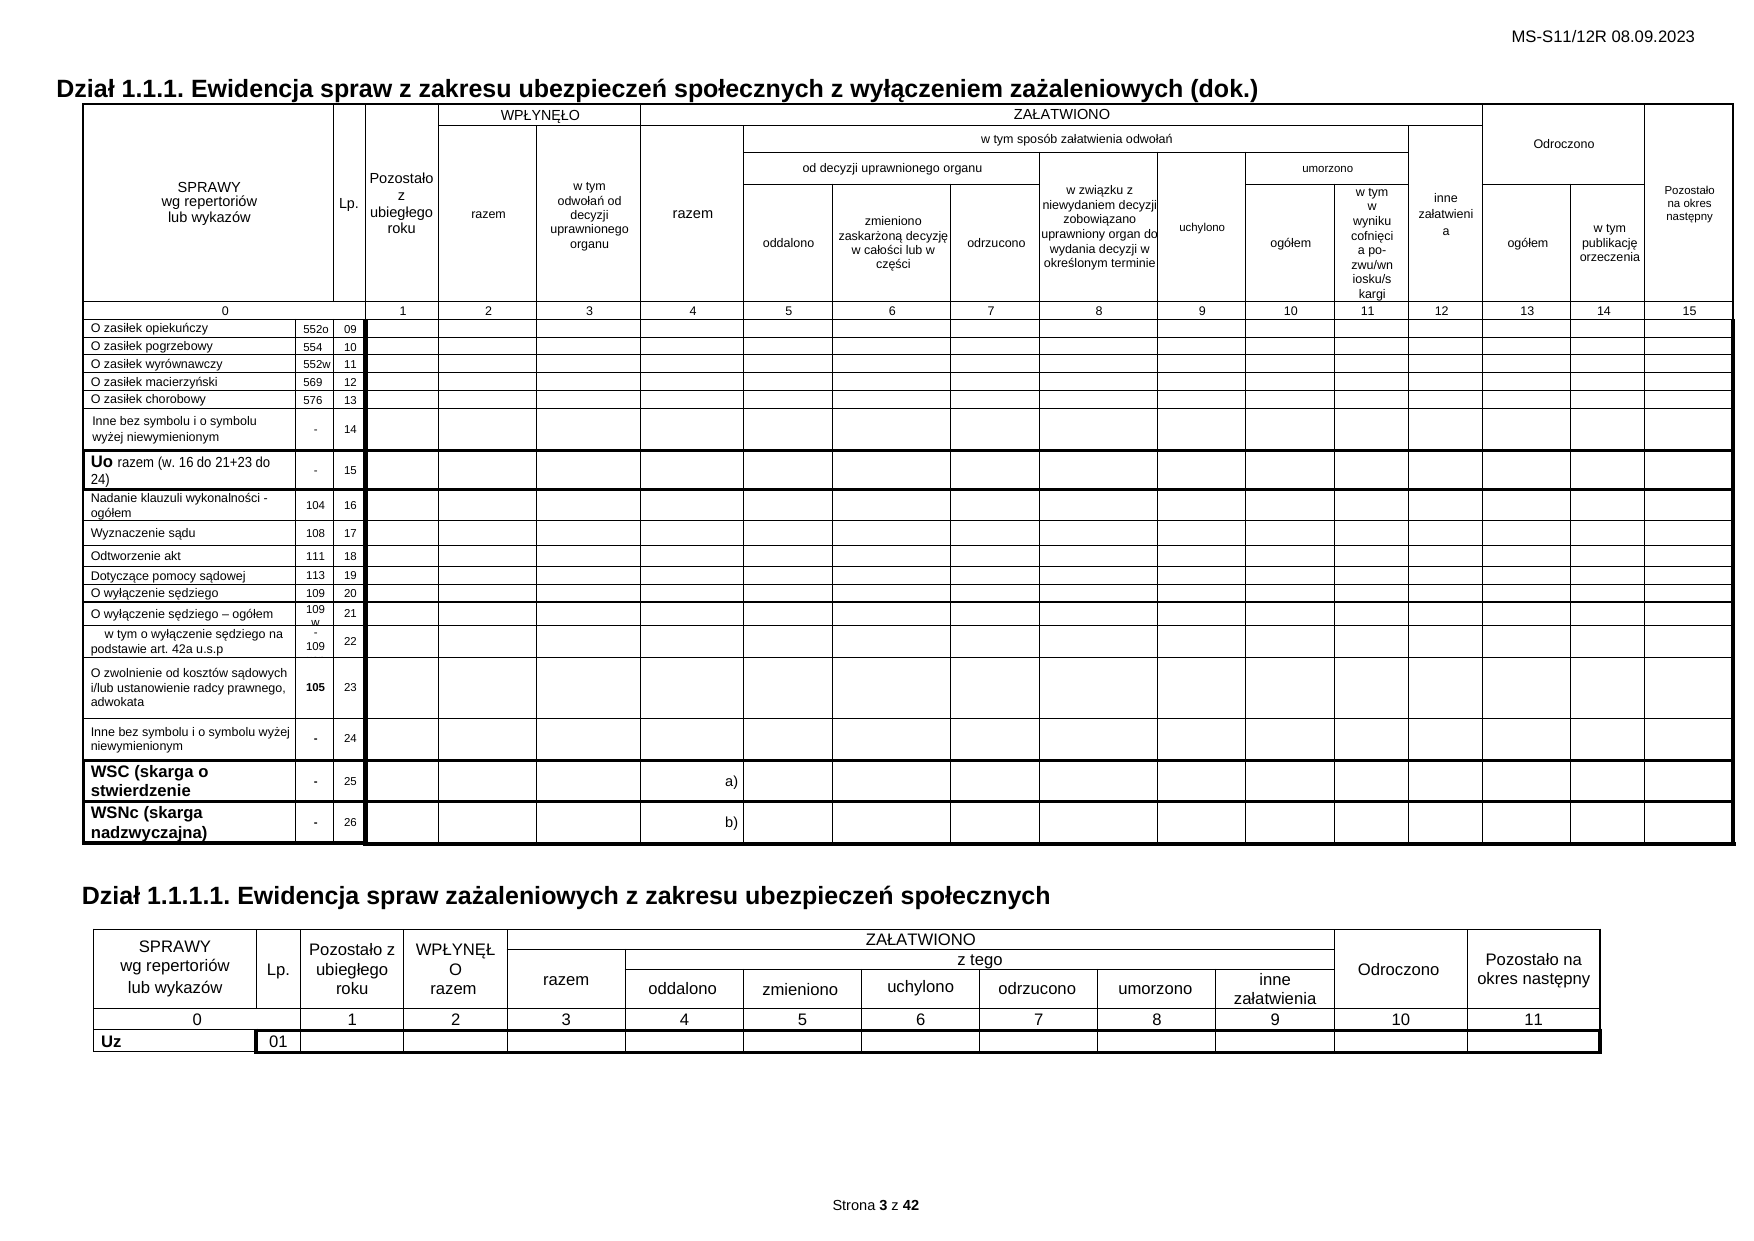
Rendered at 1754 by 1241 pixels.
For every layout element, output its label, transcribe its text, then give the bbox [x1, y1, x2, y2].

table_cell [641, 338, 743, 354]
table_cell 10 [1246, 302, 1334, 319]
table_cell O zasiłek opiekuńczy [84, 320, 295, 337]
table_cell [1645, 626, 1731, 657]
table_cell WSNc (skarga nadzwyczajna) [85, 803, 295, 841]
table_cell [1409, 409, 1482, 449]
table_cell [1335, 803, 1408, 841]
table_cell [439, 355, 536, 372]
table_cell [951, 391, 1039, 407]
table_cell O zwolnienie od kosztów sądowych i/lub ustanowienie radcy prawnego, adwokata [84, 658, 295, 717]
table_cell [537, 320, 640, 337]
table_cell [537, 546, 640, 566]
table_cell [1468, 1032, 1598, 1051]
table_cell 7 [951, 302, 1039, 319]
table_cell odrzucono [980, 970, 1097, 1008]
table_cell [1409, 658, 1482, 717]
table_cell [1335, 719, 1408, 759]
table_cell 5 [744, 302, 832, 319]
table_cell [368, 567, 438, 584]
table_cell oddalono [626, 970, 743, 1008]
table_cell 576 [296, 391, 333, 407]
table_cell [1040, 391, 1157, 407]
table_cell inne załatwienia [1409, 126, 1482, 301]
table_cell [1409, 567, 1482, 584]
table_cell [1571, 803, 1644, 841]
table_cell [1040, 567, 1157, 584]
table_cell [1040, 452, 1157, 488]
table_cell [537, 409, 640, 449]
table_cell z tego [626, 950, 1334, 969]
table_cell [1571, 409, 1644, 449]
table_cell [1571, 521, 1644, 545]
table_cell [744, 546, 832, 566]
table_cell [439, 658, 536, 717]
table_cell razem [508, 950, 625, 1008]
table_cell [1645, 546, 1731, 566]
table_cell [439, 603, 536, 625]
table_cell [1571, 391, 1644, 407]
table_cell [1040, 320, 1157, 337]
table_cell [641, 409, 743, 449]
table_cell [537, 585, 640, 601]
table_cell 569 [296, 373, 333, 390]
table_cell [744, 1032, 861, 1051]
table_cell [1645, 409, 1731, 449]
table_cell 0 [94, 1009, 300, 1028]
table_cell [744, 409, 832, 449]
table_cell [1335, 355, 1408, 372]
table_cell [1246, 626, 1334, 657]
table_cell Uz [94, 1030, 254, 1051]
table_cell [1246, 803, 1334, 841]
table_cell [439, 521, 536, 545]
table_cell [641, 626, 743, 657]
table_header Pozostało na okres następny [1645, 105, 1732, 301]
table_cell 18 [334, 546, 363, 566]
table_cell [1645, 585, 1731, 601]
table_cell [833, 409, 950, 449]
table_cell 11 [1468, 1009, 1599, 1028]
table_cell [1040, 585, 1157, 601]
table_cell [833, 373, 950, 390]
table_cell [1409, 603, 1482, 625]
table_cell [951, 355, 1039, 372]
table_cell [1483, 409, 1570, 449]
table_cell O zasiłek chorobowy [84, 391, 295, 407]
table_cell [1645, 603, 1731, 625]
table_cell [1158, 391, 1245, 407]
table_cell [833, 658, 950, 717]
table_cell [951, 803, 1039, 841]
table_cell [368, 719, 438, 759]
table_cell [1483, 355, 1570, 372]
table_cell inne załatwienia [1216, 970, 1334, 1008]
table_cell 1 [366, 302, 438, 319]
table_cell [951, 373, 1039, 390]
table_header WPŁYNĘŁO [439, 105, 640, 125]
table_cell 09 [334, 320, 363, 337]
table_cell [439, 626, 536, 657]
table_cell [1483, 452, 1570, 488]
table_cell [1409, 546, 1482, 566]
table_cell 552o [296, 320, 333, 337]
table_header Pozostało na okres następny [1468, 930, 1599, 1008]
table_cell [1335, 320, 1408, 337]
table_cell [368, 391, 438, 407]
table_cell [1246, 546, 1334, 566]
table_cell [833, 719, 950, 759]
table_cell 2 [439, 302, 536, 319]
table_cell [537, 762, 640, 800]
table_cell 22 [334, 626, 363, 657]
table_cell - [296, 719, 333, 759]
table_cell [368, 658, 438, 717]
table_cell [1409, 626, 1482, 657]
table_cell [833, 603, 950, 625]
table_cell [1335, 603, 1408, 625]
table_cell [951, 546, 1039, 566]
table_cell [980, 1032, 1097, 1051]
table_cell 1 [301, 1009, 403, 1028]
table_cell 17 [334, 521, 363, 545]
table_cell 105 [296, 658, 333, 717]
table_cell ogółem [1483, 185, 1570, 301]
table_cell O zasiłek pogrzebowy [84, 338, 295, 354]
table_cell [1483, 626, 1570, 657]
table_cell w tym w wyniku cofnięcia po-zwu/wniosku/skargi [1335, 185, 1408, 301]
subtitle Dział 1.1.1. Ewidencja spraw z zakresu ubezpieczeń społecznych z wyłączeniem zażaleniowych (dok.) [56, 74, 1695, 103]
table_cell 4 [626, 1009, 743, 1028]
table_cell [1040, 546, 1157, 566]
table_header Pozostało z ubiegłego roku [366, 105, 438, 301]
table_cell [1483, 491, 1570, 520]
table_cell [537, 355, 640, 372]
table_cell 12 [334, 373, 363, 390]
table_cell [1335, 626, 1408, 657]
table_cell [439, 585, 536, 601]
table_cell [439, 567, 536, 584]
table_cell [1040, 658, 1157, 717]
table_cell [1483, 373, 1570, 390]
table_cell [1645, 338, 1731, 354]
table_cell [1246, 585, 1334, 601]
table_cell 7 [980, 1009, 1097, 1028]
table_cell [1216, 1032, 1334, 1051]
table_cell [1040, 762, 1157, 800]
table_cell b) [641, 803, 743, 841]
table_cell [744, 803, 832, 841]
table_cell [744, 567, 832, 584]
table_cell [951, 491, 1039, 520]
table_cell 552w [296, 355, 333, 372]
table_cell [1409, 338, 1482, 354]
table_cell [1409, 521, 1482, 545]
table_cell [641, 373, 743, 390]
table_cell [641, 585, 743, 601]
table_cell 111 [296, 546, 333, 566]
table_cell [1158, 338, 1245, 354]
table_cell [1040, 409, 1157, 449]
table_cell [301, 1032, 403, 1051]
table_cell [1158, 585, 1245, 601]
table_cell [368, 603, 438, 625]
table_cell [951, 338, 1039, 354]
table_cell [1483, 803, 1570, 841]
table_cell [1483, 546, 1570, 566]
table_cell [1409, 491, 1482, 520]
table_cell [744, 762, 832, 800]
table_cell [641, 320, 743, 337]
table_cell [1335, 567, 1408, 584]
table_cell [862, 1032, 979, 1051]
table_cell [537, 391, 640, 407]
table_cell Wyznaczenie sądu [84, 521, 295, 545]
table_cell [1246, 373, 1334, 390]
table_cell [1335, 585, 1408, 601]
table_cell w związku z niewydaniem decyzji zobowiązano uprawniony organ do wydania decyzji w określonym terminie [1040, 153, 1157, 301]
table_cell [368, 546, 438, 566]
table_cell [537, 338, 640, 354]
table_cell [368, 452, 438, 488]
table_cell [1335, 762, 1408, 800]
table_cell [1040, 521, 1157, 545]
table_cell [1645, 391, 1731, 407]
table_cell [641, 391, 743, 407]
table_cell [744, 585, 832, 601]
table_cell [1483, 585, 1570, 601]
table_cell [1158, 355, 1245, 372]
table_cell [1645, 373, 1731, 390]
table_cell [951, 585, 1039, 601]
table_cell [744, 355, 832, 372]
table_header Odroczono [1335, 930, 1467, 1008]
table_cell [368, 409, 438, 449]
table_header ZAŁATWIONO [508, 930, 1334, 949]
table_cell [951, 521, 1039, 545]
table_cell 13 [334, 391, 363, 407]
table_cell [833, 803, 950, 841]
table_cell [1645, 803, 1731, 841]
table_cell 01 [258, 1032, 300, 1051]
table_cell [1483, 567, 1570, 584]
table_cell [368, 320, 438, 337]
table_cell [1571, 719, 1644, 759]
table_cell [833, 567, 950, 584]
table_cell O zasiłek macierzyński [84, 373, 295, 390]
table_cell [951, 658, 1039, 717]
table_cell [1335, 658, 1408, 717]
table_cell 24 [334, 719, 363, 759]
table_cell 11 [1335, 302, 1408, 319]
table_cell [744, 626, 832, 657]
table_cell O wyłączenie sędziego [84, 585, 295, 601]
table_cell umorzono [1098, 970, 1215, 1008]
table_cell [1335, 409, 1408, 449]
table_cell [439, 409, 536, 449]
table_cell [537, 803, 640, 841]
table_cell [368, 355, 438, 372]
table_cell [1158, 803, 1245, 841]
table_cell [1246, 355, 1334, 372]
table_cell [1040, 603, 1157, 625]
table_cell [537, 491, 640, 520]
table_cell [537, 626, 640, 657]
table_cell 108 [296, 521, 333, 545]
table_cell [641, 452, 743, 488]
table_header Odroczono [1483, 105, 1644, 183]
table_cell w tym o wyłączenie sędziego na podstawie art. 42a u.s.p [84, 626, 295, 657]
table_cell [833, 546, 950, 566]
table_cell [833, 391, 950, 407]
table_cell [1645, 320, 1731, 337]
table_cell [1040, 626, 1157, 657]
table_cell 19 [334, 567, 363, 584]
table_cell [537, 452, 640, 488]
table_cell [744, 320, 832, 337]
table_cell [1571, 546, 1644, 566]
table_cell [1158, 521, 1245, 545]
table_cell [1246, 521, 1334, 545]
table_cell [1246, 391, 1334, 407]
table_cell 16 [334, 491, 363, 520]
table_cell [368, 338, 438, 354]
table_cell -109usp [296, 626, 333, 657]
table_cell [537, 719, 640, 759]
table_header ZAŁATWIONO [641, 105, 1482, 125]
table_cell 104 [296, 491, 333, 520]
table_cell [1483, 391, 1570, 407]
table_cell [833, 320, 950, 337]
table_cell [951, 320, 1039, 337]
table_cell [833, 521, 950, 545]
table_cell 3 [537, 302, 640, 319]
table_cell [1040, 803, 1157, 841]
table_cell [1158, 409, 1245, 449]
table_cell [1571, 320, 1644, 337]
table_cell 14 [334, 409, 363, 449]
table_cell O zasiłek wyrównawczy [84, 355, 295, 372]
table_cell [641, 658, 743, 717]
table_cell [1246, 320, 1334, 337]
table_cell umorzono [1246, 153, 1408, 183]
table_cell [368, 491, 438, 520]
table_cell [1483, 320, 1570, 337]
table_cell [1645, 762, 1731, 800]
table_cell [1645, 521, 1731, 545]
table_cell [368, 521, 438, 545]
table_cell 4 [641, 302, 743, 319]
subtitle Dział 1.1.1.1. Ewidencja spraw zażaleniowych z zakresu ubezpieczeń społecznych [56, 881, 1695, 910]
table_cell [744, 452, 832, 488]
table_cell [1483, 658, 1570, 717]
table_cell [641, 521, 743, 545]
table_cell razem [641, 126, 743, 301]
table_cell 15 [1645, 302, 1732, 319]
table_header WPŁYNĘŁO razem [404, 930, 507, 1008]
table_cell [439, 338, 536, 354]
table_cell 2 [404, 1009, 507, 1028]
table_cell [1571, 491, 1644, 520]
table_cell [951, 762, 1039, 800]
table_cell 10 [334, 338, 363, 354]
table_cell 6 [862, 1009, 979, 1028]
table_cell [744, 391, 832, 407]
table_cell Inne bez symbolu i o symbolu wyżej niewymienionym [84, 719, 295, 759]
table_cell [833, 491, 950, 520]
table_cell [1246, 452, 1334, 488]
table_cell 554 [296, 338, 333, 354]
table_cell 25 [334, 762, 363, 800]
table_cell 113 [296, 567, 333, 584]
table_cell 109w [296, 603, 333, 625]
table_cell [439, 803, 536, 841]
table_cell [537, 567, 640, 584]
table_cell [1645, 355, 1731, 372]
table_cell 8 [1040, 302, 1157, 319]
table_cell [744, 338, 832, 354]
table_cell [1483, 521, 1570, 545]
table_cell [368, 626, 438, 657]
table_cell [951, 409, 1039, 449]
table_cell [368, 373, 438, 390]
table_cell 23 [334, 658, 363, 717]
table_cell [1483, 603, 1570, 625]
table_cell [1571, 603, 1644, 625]
table_cell [833, 338, 950, 354]
table_cell [439, 719, 536, 759]
table_cell 10 [1335, 1009, 1467, 1028]
table_cell WSC (skarga o stwierdzenie niezgodności z prawem) [85, 762, 295, 800]
table_cell [404, 1032, 507, 1051]
table_cell - [296, 409, 333, 449]
table_cell [1335, 521, 1408, 545]
table_cell [1246, 658, 1334, 717]
table_cell [1571, 626, 1644, 657]
table_cell [439, 546, 536, 566]
table_cell [1409, 585, 1482, 601]
table_cell [1571, 585, 1644, 601]
table_cell [1335, 546, 1408, 566]
table_cell 6 [833, 302, 950, 319]
table_cell [641, 491, 743, 520]
table_cell [439, 391, 536, 407]
table_cell 8 [1098, 1009, 1215, 1028]
table_cell [1409, 373, 1482, 390]
table_cell Uo razem (w. 16 do 21+23 do 24) [85, 452, 295, 488]
table_cell [1571, 567, 1644, 584]
table_cell [439, 320, 536, 337]
table_cell [951, 567, 1039, 584]
table_cell [641, 603, 743, 625]
table_cell [1158, 320, 1245, 337]
table_cell [1040, 355, 1157, 372]
table_cell [1158, 452, 1245, 488]
table_cell 15 [334, 452, 363, 488]
table_header Pozostało z ubiegłego roku [301, 930, 403, 1008]
table_cell w tym odwołań od decyzji uprawnionego organu [537, 126, 640, 301]
table_cell [1409, 320, 1482, 337]
table_cell 3 [508, 1009, 625, 1028]
table_cell [1158, 567, 1245, 584]
table_cell [641, 567, 743, 584]
table_cell [1335, 373, 1408, 390]
table_cell [951, 452, 1039, 488]
table_cell [1246, 762, 1334, 800]
table_cell uchylono [862, 970, 979, 1008]
table_cell 12 [1409, 302, 1482, 319]
table_cell 0 [84, 302, 365, 319]
table_cell [1158, 658, 1245, 717]
table_cell [1571, 658, 1644, 717]
table_cell w tym sposób załatwienia odwołań [744, 126, 1408, 152]
table_cell [1158, 626, 1245, 657]
table_cell [1158, 762, 1245, 800]
table_cell [1335, 338, 1408, 354]
table_cell [1483, 762, 1570, 800]
table_cell [744, 658, 832, 717]
table_cell [1246, 491, 1334, 520]
table_cell [951, 603, 1039, 625]
table_cell 26 [334, 803, 363, 841]
table_cell [1335, 391, 1408, 407]
table_cell uchylono [1158, 153, 1245, 301]
table_cell [1158, 546, 1245, 566]
table_cell Nadanie klauzuli wykonalności - ogółem [84, 491, 295, 520]
table_cell [537, 521, 640, 545]
table_cell 21 [334, 603, 363, 625]
table_cell [1246, 567, 1334, 584]
table_cell [1409, 719, 1482, 759]
table_cell w tym publikację orzeczenia [1571, 185, 1644, 301]
table_cell [833, 355, 950, 372]
table_cell 14 [1571, 302, 1644, 319]
table_cell [1246, 719, 1334, 759]
table_cell 13 [1483, 302, 1570, 319]
table_cell [368, 585, 438, 601]
table_cell [1040, 338, 1157, 354]
table_cell [1409, 803, 1482, 841]
table_cell [1040, 373, 1157, 390]
table_cell [1040, 491, 1157, 520]
table_cell [1571, 452, 1644, 488]
table_cell [1158, 719, 1245, 759]
table_cell [1335, 491, 1408, 520]
table_cell [1409, 452, 1482, 488]
table_header Lp. [334, 105, 365, 301]
table_cell [508, 1032, 625, 1051]
table_cell [1098, 1032, 1215, 1051]
table_cell [951, 626, 1039, 657]
table_cell odrzucono [951, 185, 1039, 301]
table_cell [1246, 338, 1334, 354]
table_cell [1040, 719, 1157, 759]
table_cell 9 [1216, 1009, 1334, 1028]
table_cell [1483, 719, 1570, 759]
table_cell 9 [1158, 302, 1245, 319]
table_cell a) [641, 762, 743, 800]
table_cell [537, 658, 640, 717]
table_cell [1158, 373, 1245, 390]
table_cell [368, 803, 438, 841]
table_cell [537, 603, 640, 625]
table_cell [1645, 491, 1731, 520]
table_header SPRAWY wg repertoriów lub wykazów [94, 930, 256, 1008]
table_cell [1483, 338, 1570, 354]
table_header Lp. [257, 930, 300, 1008]
table_cell 11 [334, 355, 363, 372]
table_cell [833, 585, 950, 601]
table_cell [641, 719, 743, 759]
table_cell [439, 452, 536, 488]
table_cell [1645, 658, 1731, 717]
table_header SPRAWY wg repertoriów lub wykazów [84, 105, 333, 301]
table_cell - [296, 803, 333, 841]
table_cell [744, 603, 832, 625]
table_cell [1571, 338, 1644, 354]
table_cell [641, 546, 743, 566]
table_cell [744, 521, 832, 545]
table_cell [1571, 762, 1644, 800]
table_cell [744, 491, 832, 520]
table_cell [1645, 567, 1731, 584]
table_cell [439, 762, 536, 800]
table_cell [626, 1032, 743, 1051]
table_cell [1409, 355, 1482, 372]
table_cell [1409, 391, 1482, 407]
table_cell [537, 373, 640, 390]
table_cell 109 [296, 585, 333, 601]
table_cell [951, 719, 1039, 759]
table_cell [1158, 603, 1245, 625]
table_cell [368, 762, 438, 800]
table_cell [439, 373, 536, 390]
table_cell [1645, 452, 1731, 488]
table_cell zmieniono [744, 970, 861, 1008]
table_cell O wyłączenie sędziego – ogółem [84, 603, 295, 625]
table_cell ogółem [1246, 185, 1334, 301]
table_cell [439, 491, 536, 520]
table_cell Inne bez symbolu i o symbolu wyżej niewymienionym [84, 409, 295, 449]
table_cell [641, 355, 743, 372]
table_cell [1571, 373, 1644, 390]
table_cell [1571, 355, 1644, 372]
table_cell [833, 762, 950, 800]
table_cell [1409, 762, 1482, 800]
table_cell Odtworzenie akt [84, 546, 295, 566]
table_cell 20 [334, 585, 363, 601]
table_cell [1246, 409, 1334, 449]
table_cell - [296, 762, 333, 800]
table_cell [833, 452, 950, 488]
table_cell Dotyczące pomocy sądowej [84, 567, 295, 584]
table_cell [1645, 719, 1731, 759]
table_cell od decyzji uprawnionego organu [744, 153, 1039, 183]
table_cell [1335, 452, 1408, 488]
table_cell [1246, 603, 1334, 625]
table_cell zmieniono zaskarżoną decyzję w całości lub w części [833, 185, 950, 301]
table_cell 5 [744, 1009, 861, 1028]
table_cell razem [439, 126, 536, 301]
table_cell [833, 626, 950, 657]
table_cell [744, 719, 832, 759]
table_cell [1335, 1032, 1467, 1051]
table_cell oddalono [744, 185, 832, 301]
table_cell - [296, 452, 333, 488]
table_cell [1158, 491, 1245, 520]
table_cell [744, 373, 832, 390]
